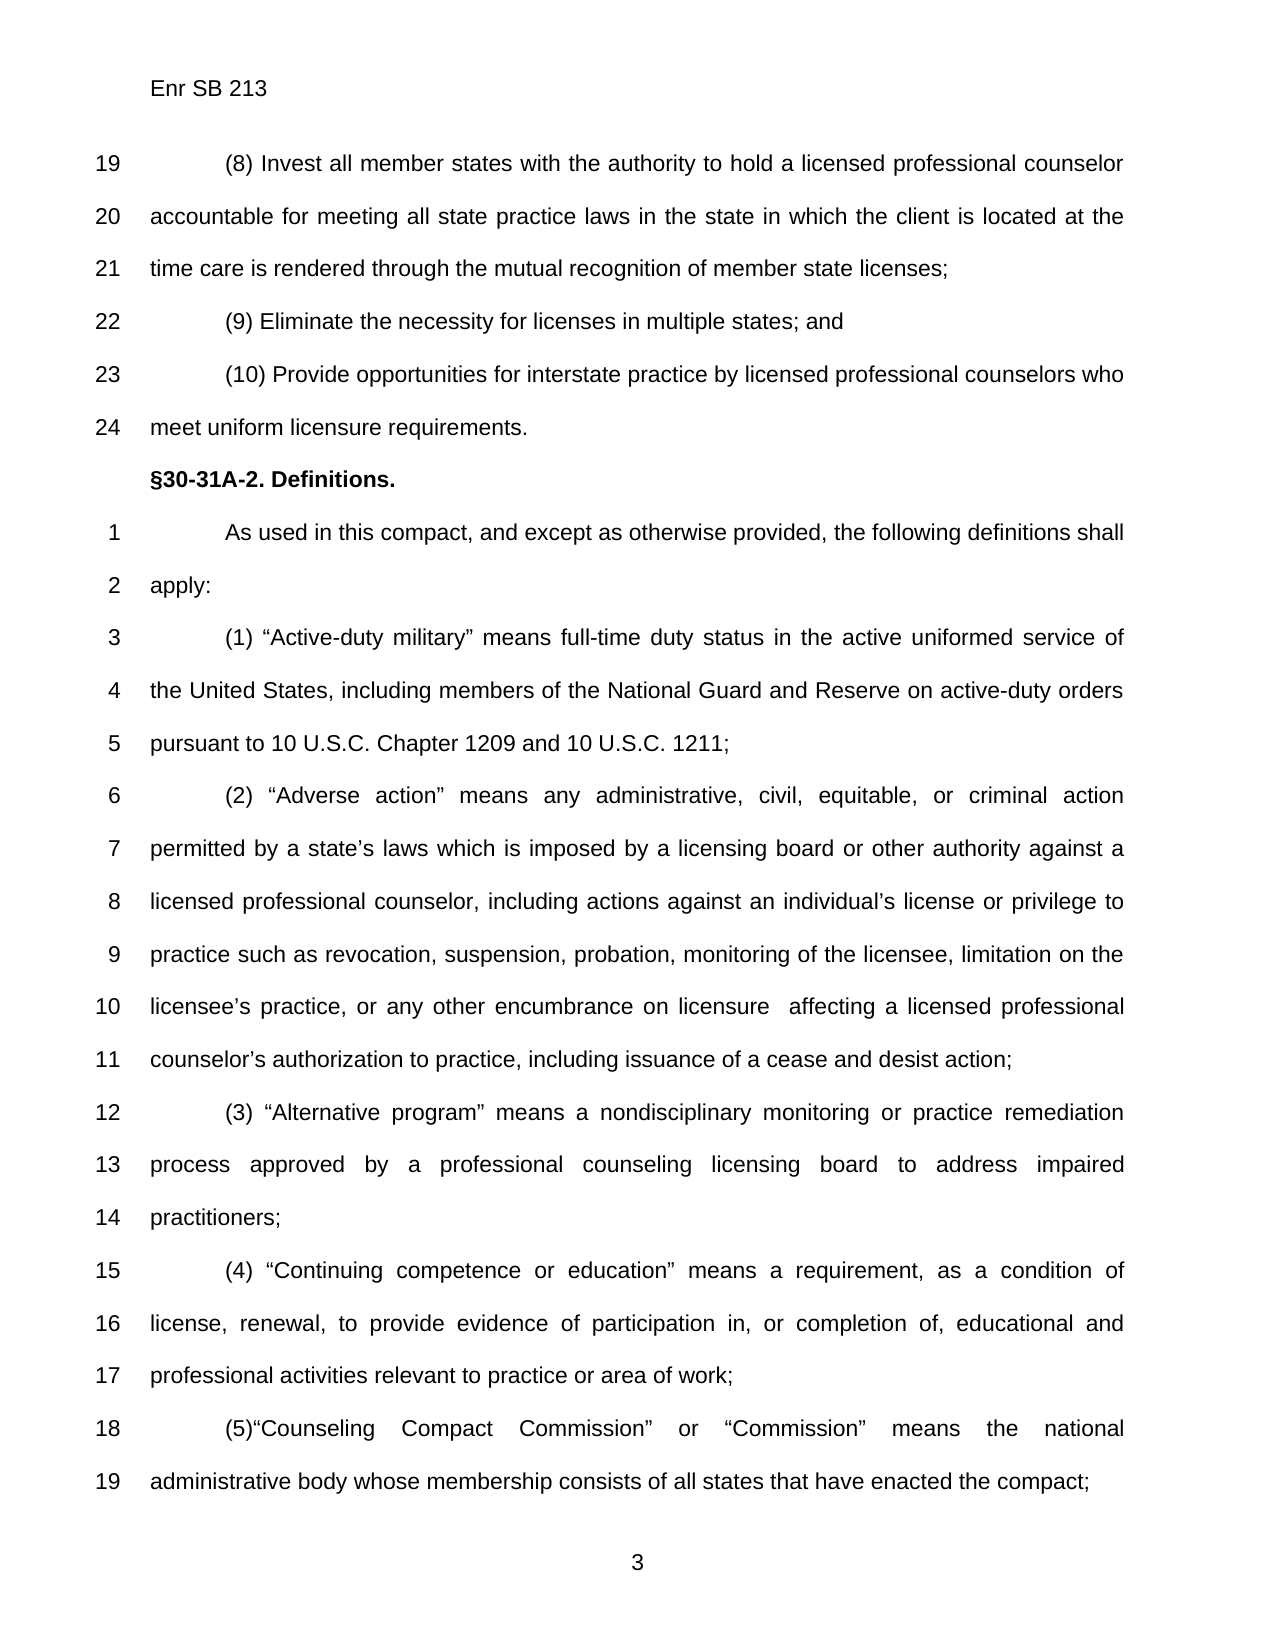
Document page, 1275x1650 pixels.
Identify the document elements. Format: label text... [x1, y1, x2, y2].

text (1) “Active-duty military” means full-time duty status in the active uniformed service of the United States, including members of the National Guard and Reserve on active-duty orders pursuant to 10 U.S.C. Chapter 1209 and 10 U.S.C. 1211; [150, 624, 1125, 756]
subtitle §30-31A-2. Definitions. [150, 466, 1125, 493]
text (10) Provide opportunities for interstate practice by licensed professional counselors who meet uniform licensure requirements. [150, 361, 1125, 440]
text (3) “Alternative program” means a nondisciplinary monitoring or practice remediation process approved by a professional counseling licensing board to address impaired practitioners; [150, 1099, 1125, 1231]
text As used in this compact, and except as otherwise provided, the following definitions shall apply: [150, 519, 1125, 598]
text (8) Invest all member states with the authority to hold a licensed professional counselor accountable for meeting all state practice laws in the state in which the client is located at the time care is rendered through the mutual recognition of member state licenses; [150, 150, 1125, 282]
text (9) Eliminate the necessity for licenses in multiple states; and [150, 308, 1125, 334]
text (5)“Counseling Compact Commission” or “Commission” means the national administrative body whose membership consists of all states that have enacted the compact; [150, 1415, 1125, 1494]
text (2) “Adverse action” means any administrative, civil, equitable, or criminal action permitted by a state’s laws which is imposed by a licensing board or other authority against a licensed professional counselor, including actions against an individual’s license or privilege to practice such as revocation, suspension, probation, monitoring of the licensee, limitation on the licensee’s practice, or any other encumbrance on licensure affecting a licensed professional counselor’s authorization to practice, including issuance of a cease and desist action; [150, 782, 1125, 1072]
text (4) “Continuing competence or education” means a requirement, as a condition of license, renewal, to provide evidence of participation in, or completion of, educational and professional activities relevant to practice or area of work; [150, 1257, 1125, 1389]
